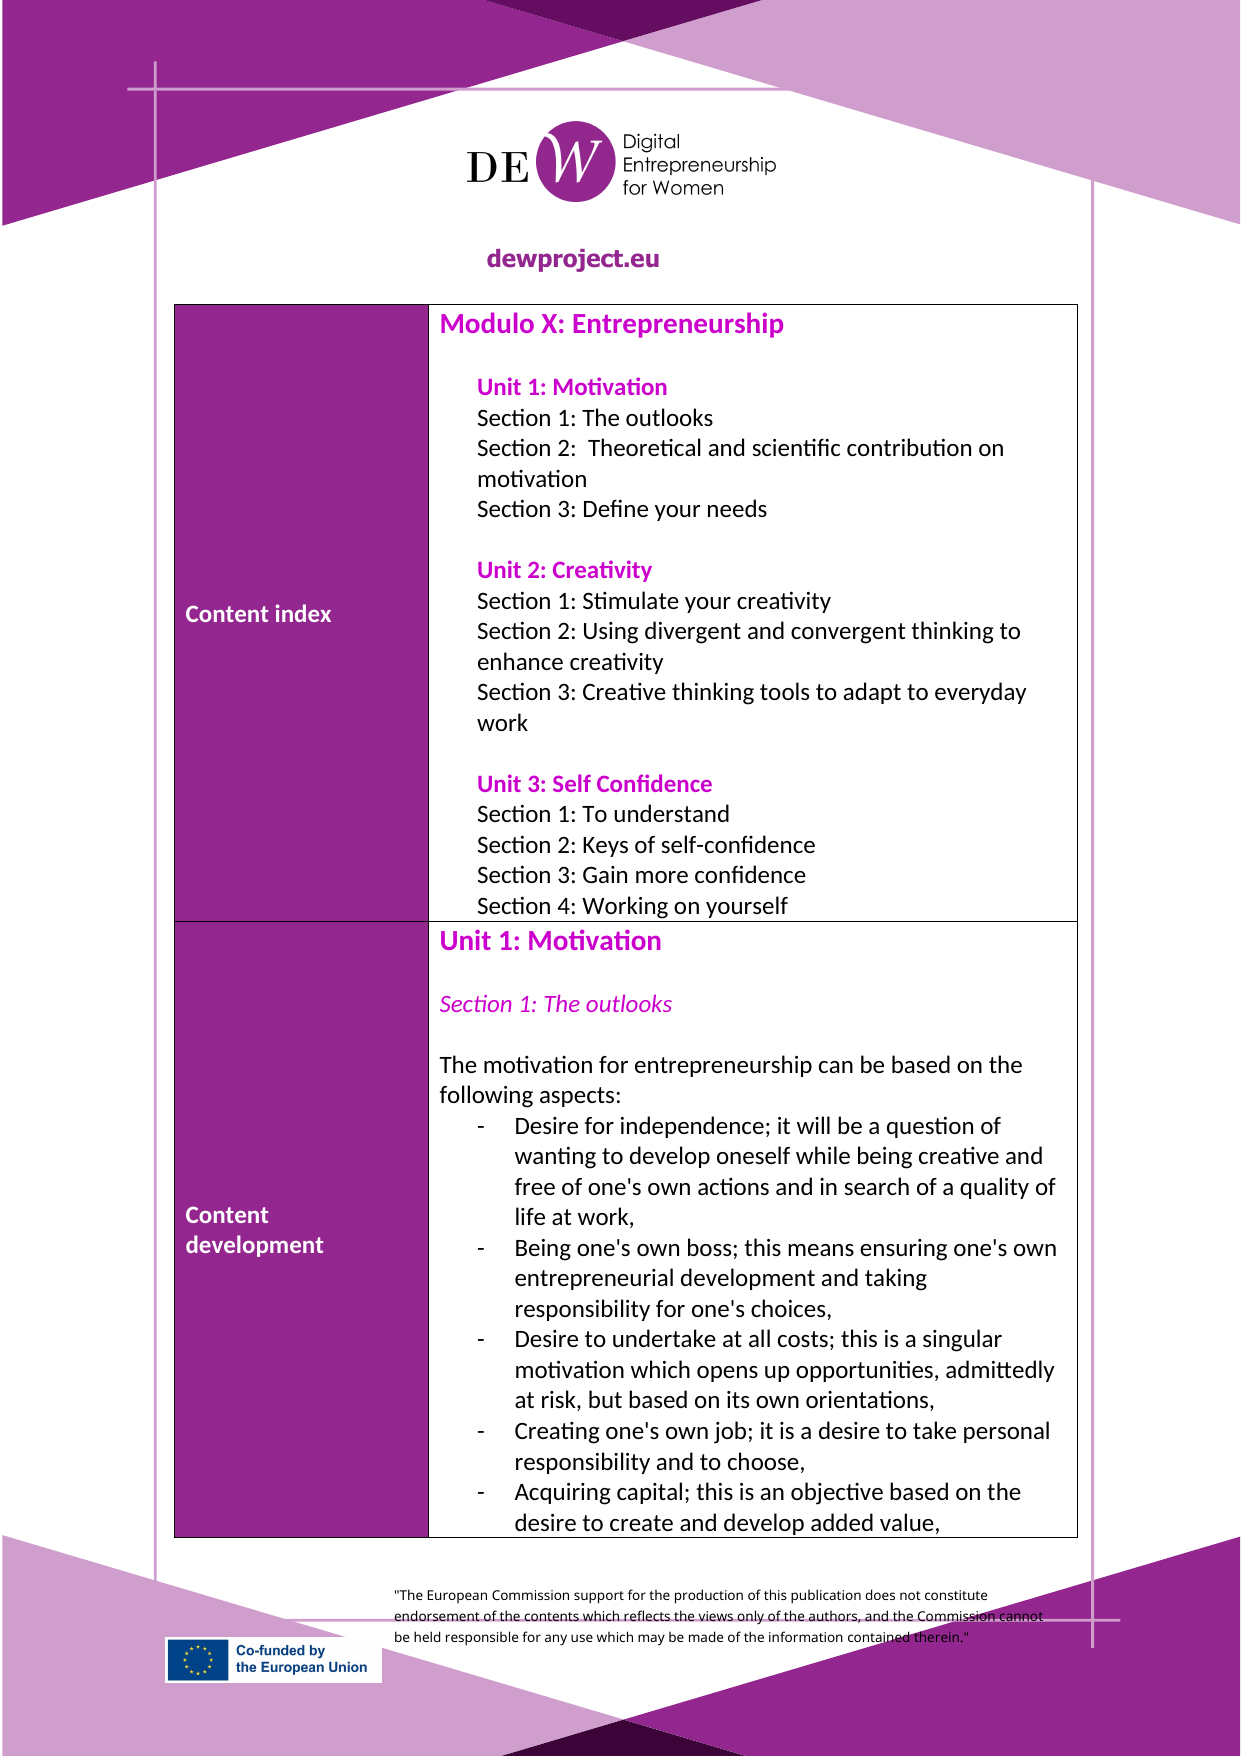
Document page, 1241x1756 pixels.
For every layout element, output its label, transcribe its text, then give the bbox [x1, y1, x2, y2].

table_cell Content development [175, 922, 428, 1537]
picture [165, 1637, 382, 1683]
table_cell Modulo X: Entrepreneurship Unit 1: Motivation Section 1: The outlooks Section 2: Theoretical and scientific contribution on motivation Section 3: Define your needs Unit 2: Creativity Section 1: Stimulate your creativity Section 2: Using divergent and convergent thinking to enhance creativity Section 3: Creative thinking tools to adapt to everyday work Unit 3: Self Confidence Section 1: To understand Section 2: Keys of self-confidence Section 3: Gain more confidence Section 4: Working on yourself [429, 305, 1077, 921]
picture [465, 121, 782, 202]
table_cell Content index [175, 305, 428, 921]
